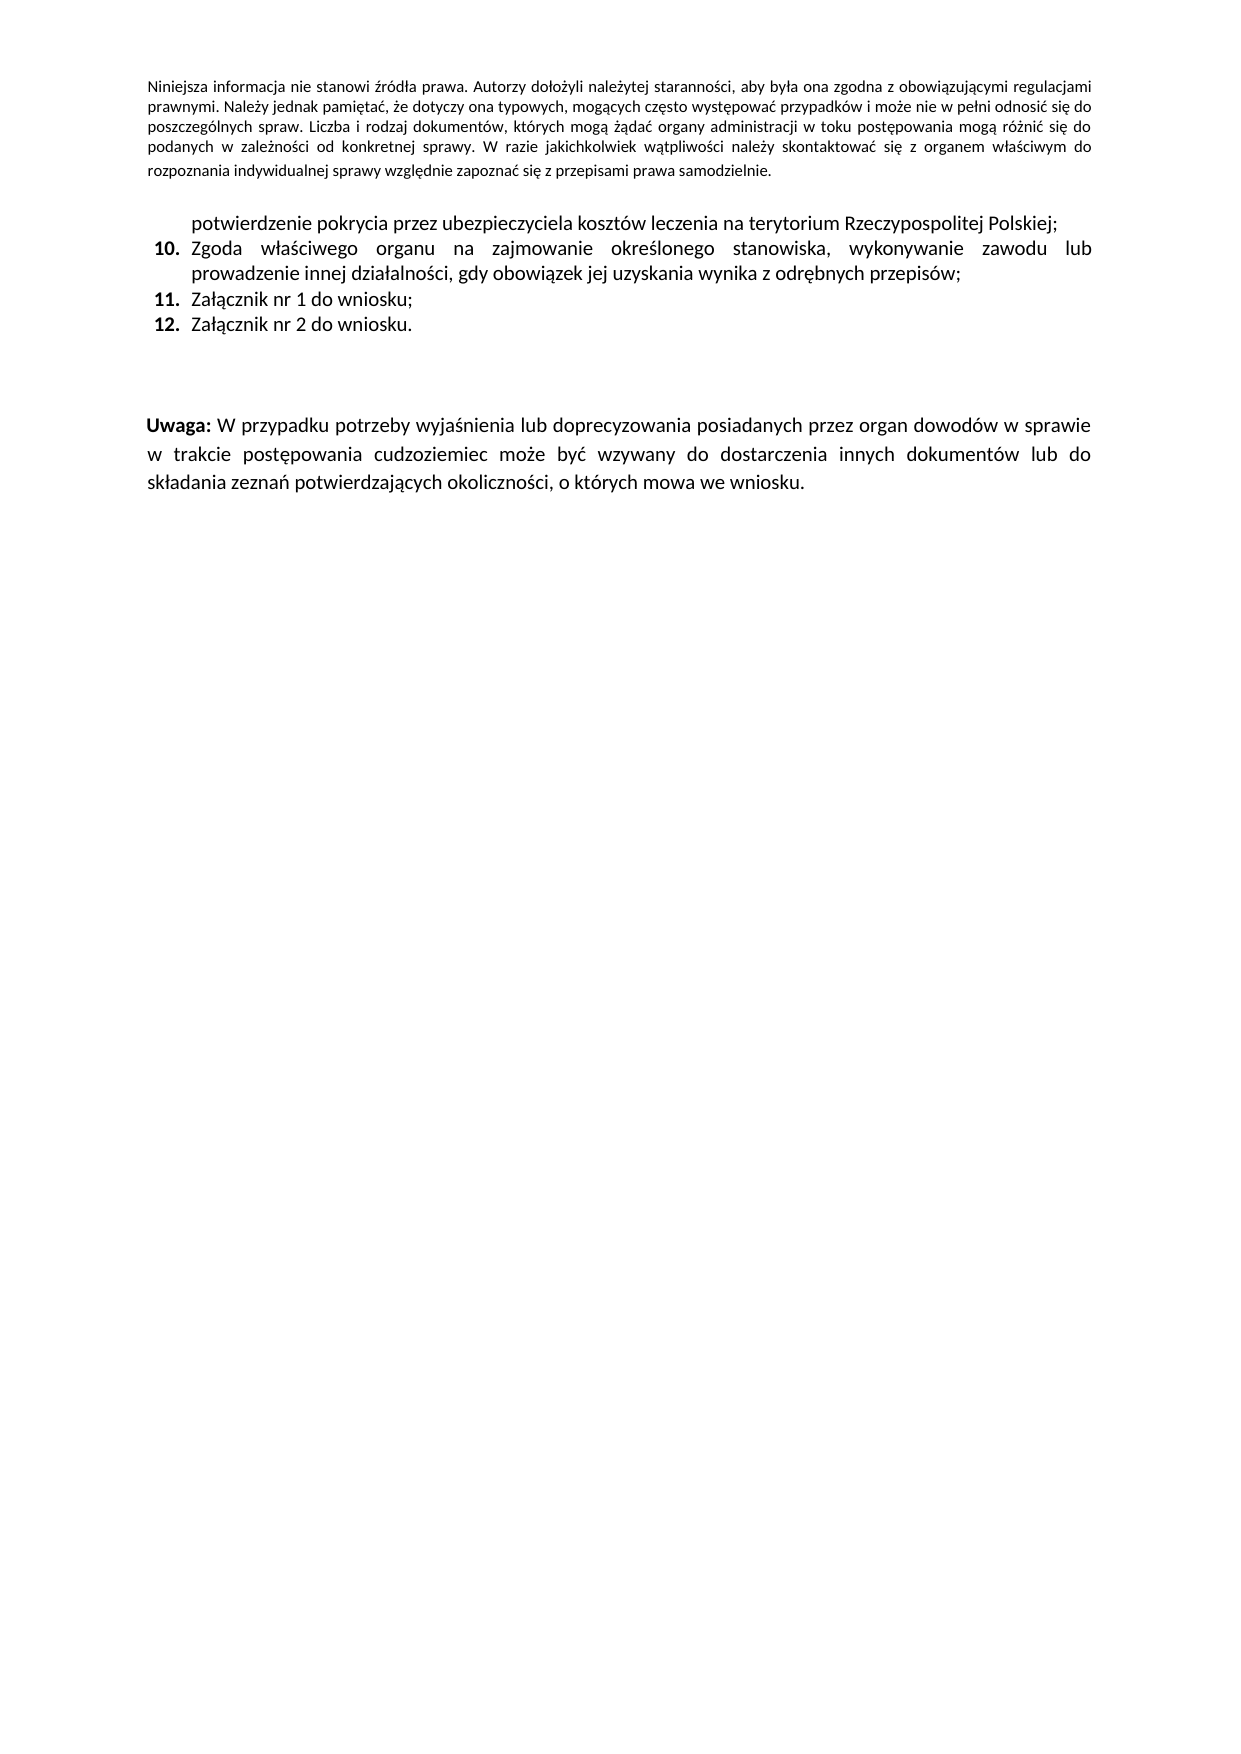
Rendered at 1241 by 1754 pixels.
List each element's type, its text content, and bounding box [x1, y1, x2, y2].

text Uwaga: W przypadku potrzeby wyjaśnienia lub doprecyzowania posiadanych przez organ dowodów w sprawie w trakcie postępowania cudzoziemiec może być wzywany do dostarczenia innych dokumentów lub do składania zeznań potwierdzających okoliczności, o których mowa we wniosku. [146, 413, 1093, 495]
list Załącznik nr 1 do wniosku; [154, 286, 1093, 311]
list Załącznik nr 2 do wniosku. [154, 311, 1093, 337]
list Zgoda właściwego organu na zajmowanie określonego stanowiska, wykonywanie zawodu lub prowadzenie innej działalności, gdy obowiązek jej uzyskania wynika z odrębnych przepisów; [154, 235, 1093, 286]
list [154, 210, 1093, 235]
